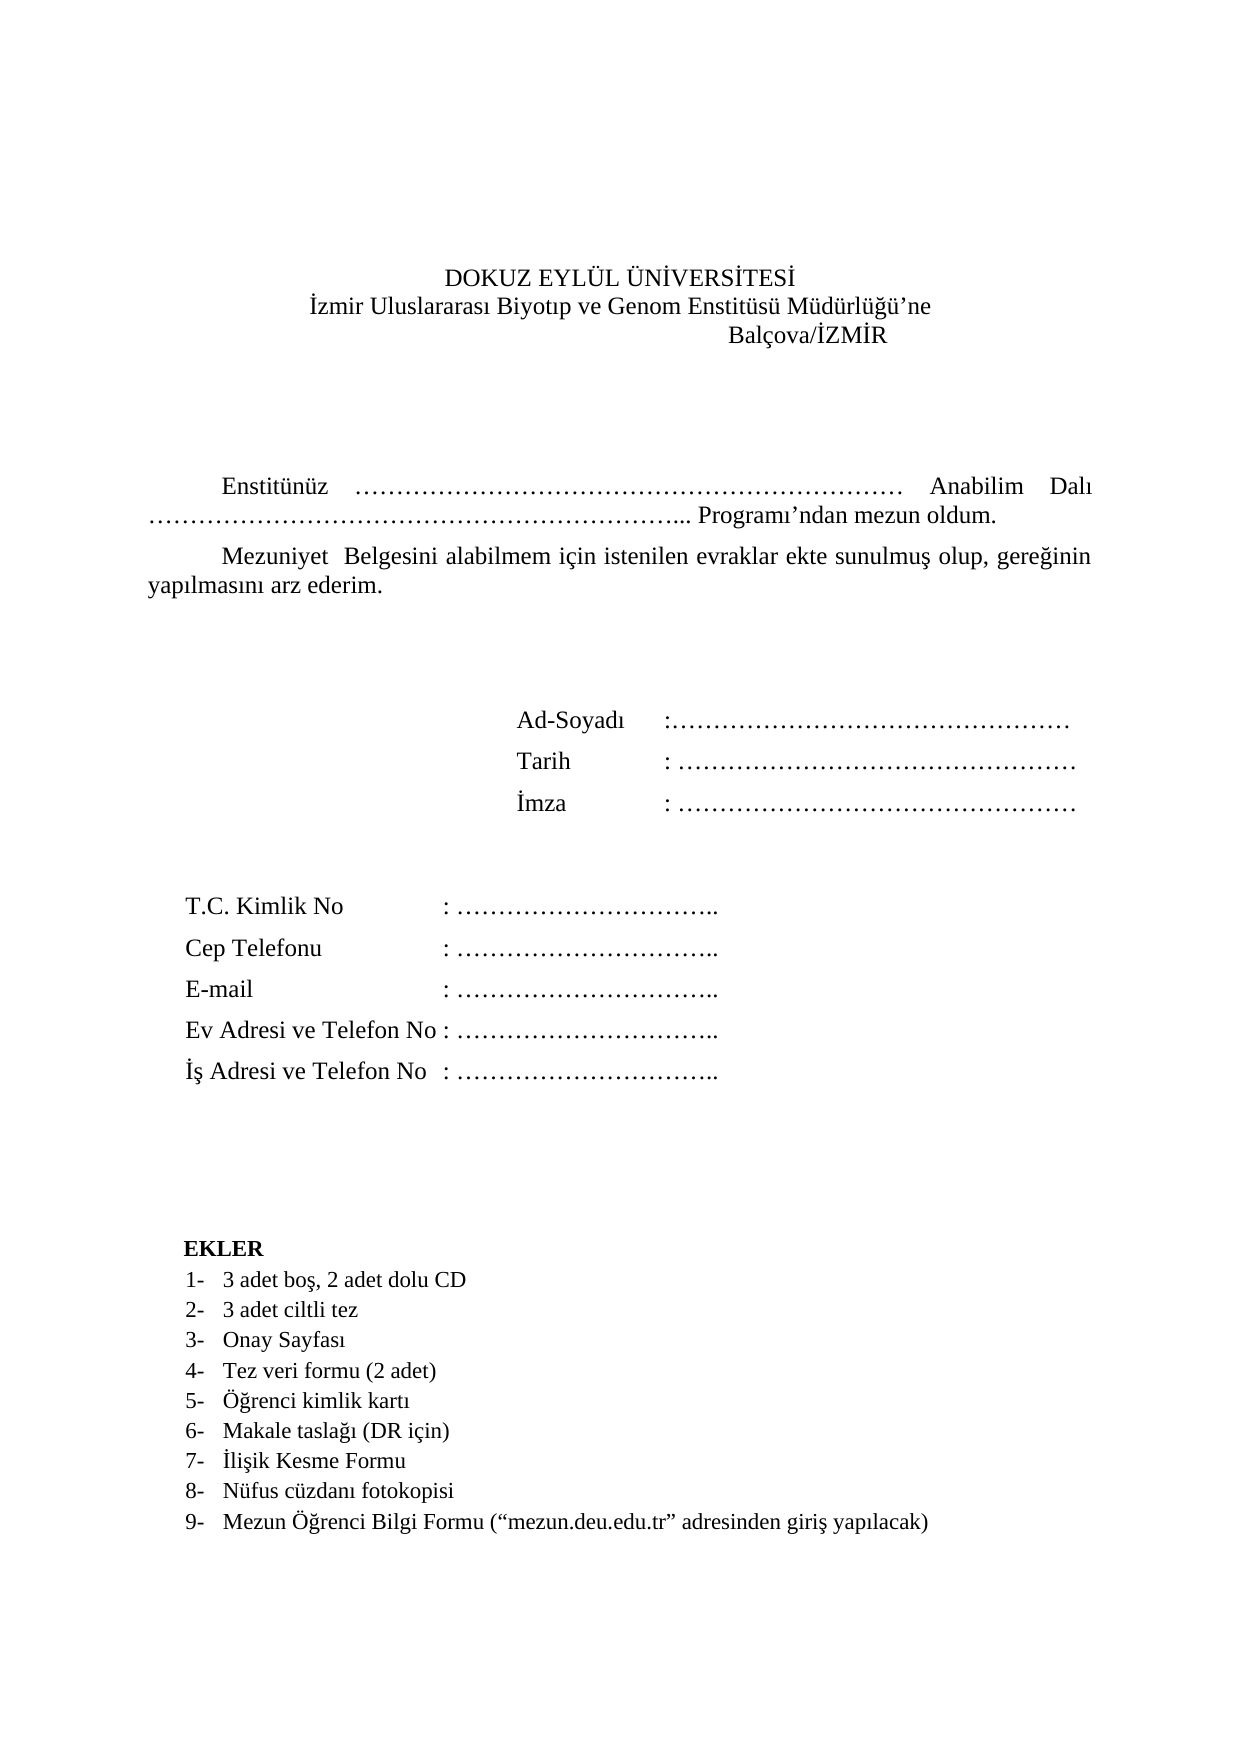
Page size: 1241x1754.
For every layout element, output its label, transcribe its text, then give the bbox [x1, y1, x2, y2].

text DOKUZ EYLÜL ÜNİVERSİTESİ [148, 263, 1093, 291]
list Makale taslağı (DR için) [185, 1417, 1093, 1443]
list Öğrenci kimlik kartı [185, 1387, 1093, 1413]
text İzmir Uluslararası Biyotıp ve Genom Enstitüsü Müdürlüğü’ne [148, 291, 1093, 320]
list Tez veri formu (2 adet) [185, 1357, 1093, 1383]
text Balçova/İZMİR [148, 320, 1093, 349]
text Ad-Soyadı :………………………………………… [148, 705, 1093, 734]
text Ev Adresi ve Telefon No : ………………………….. [185, 1015, 1093, 1044]
list Onay Sayfası [185, 1327, 1093, 1353]
list İlişik Kesme Formu [185, 1447, 1093, 1474]
text İş Adresi ve Telefon No : ………………………….. [185, 1056, 1093, 1085]
list Nüfus cüzdanı fotokopisi [185, 1478, 1093, 1504]
text Tarih : ………………………………………… [148, 746, 1093, 775]
text İmza : ………………………………………… [148, 788, 1093, 816]
text EKLER [148, 1235, 1093, 1261]
text E-mail : ………………………….. [185, 974, 1093, 1003]
list 3 adet boş, 2 adet dolu CD [185, 1266, 1093, 1292]
text T.C. Kimlik No : ………………………….. [185, 891, 1093, 920]
text Cep Telefonu : ………………………….. [185, 933, 1093, 961]
list Mezun Öğrenci Bilgi Formu (“mezun.deu.edu.tr” adresinden giriş yapılacak) [185, 1508, 1093, 1534]
list 3 adet ciltli tez [185, 1296, 1093, 1323]
text Enstitünüz ………………………………………………………… Anabilim Dalı ………………………………………………………... Programı’ndan mezun oldum. [148, 471, 1093, 529]
text Mezuniyet Belgesini alabilmem için istenilen evraklar ekte sunulmuş olup, gereğinin yapılmasını arz ederim. [148, 541, 1093, 599]
